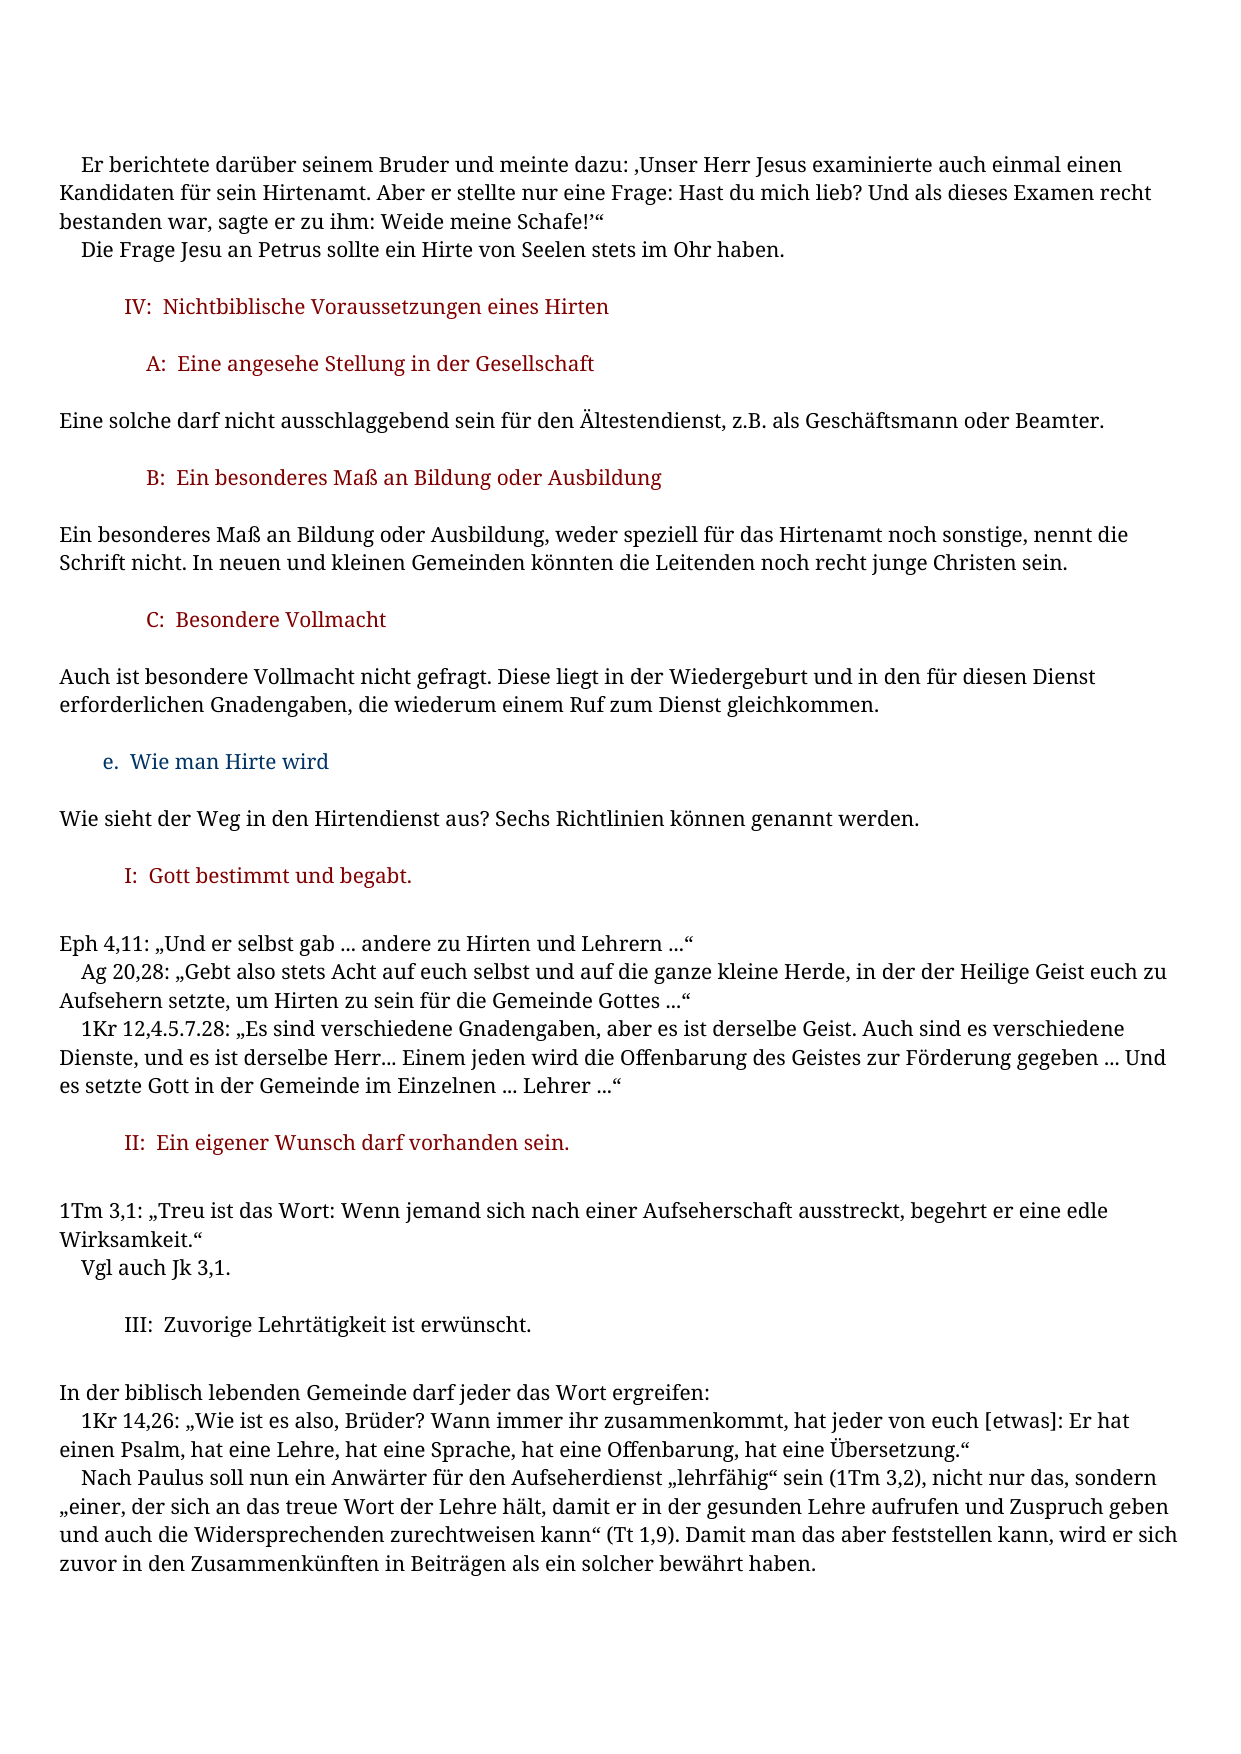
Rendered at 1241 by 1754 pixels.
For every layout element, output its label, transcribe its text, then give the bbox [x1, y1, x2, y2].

text Wie sieht der Weg in den Hirtendienst aus? Sechs Richtlinien können genannt werden. [59, 804, 1181, 832]
text Eine solche darf nicht ausschlaggebend sein für den Ältestendienst, z.B. als Geschäftsmann oder Beamter. [59, 406, 1181, 434]
text Ein besonderes Maß an Bildung oder Ausbildung, weder speziell für das Hirtenamt noch sonstige, nennt die Schrift nicht. In neuen und kleinen Gemeinden könnten die Leitenden noch recht junge Christen sein. [59, 520, 1181, 577]
text I: Gott bestimmt und begabt. [59, 861, 1181, 889]
text e. Wie man Hirte wird [59, 747, 1181, 776]
text Er berichtete darüber seinem Bruder und meinte dazu: ‚Unser Herr Jesus examinierte auch einmal einen Kandidaten für sein Hirtenamt. Aber er stellte nur eine Frage: Hast du mich lieb? Und als dieses Examen recht bestanden war, sagte er zu ihm: Weide meine Schafe!’“ [59, 150, 1181, 235]
text III: Zuvorige Lehrtätigkeit ist erwünscht. [59, 1310, 1181, 1338]
text Die Frage Jesu an Petrus sollte ein Hirte von Seelen stets im Ohr haben. [59, 235, 1181, 264]
text Auch ist besondere Vollmacht nicht gefragt. Diese liegt in der Wiedergeburt und in den für diesen Dienst erforderlichen Gnadengaben, die wiederum einem Ruf zum Dienst gleichkommen. [59, 662, 1181, 719]
text 1Kr 14,26: „Wie ist es also, Brüder? Wann immer ihr zusammenkommt, hat jeder von euch [etwas]: Er hat einen Psalm, hat eine Lehre, hat eine Sprache, hat eine Offenbarung, hat eine Übersetzung.“ [59, 1407, 1181, 1463]
text C: Besondere Vollmacht [59, 605, 1181, 633]
text Eph 4,11: „Und er selbst gab ... andere zu Hirten und Lehrern ...“ [59, 929, 1181, 957]
text A: Eine angesehe Stellung in der Gesellschaft [59, 349, 1181, 377]
text In der biblisch lebenden Gemeinde darf jeder das Wort ergreifen: [59, 1378, 1181, 1407]
text 1Kr 12,4.5.7.28: „Es sind verschiedene Gnadengaben, aber es ist derselbe Geist. Auch sind es verschiedene Dienste, und es ist derselbe Herr... Einem jeden wird die Offenbarung des Geistes zur Förderung gegeben ... Und es setzte Gott in der Gemeinde im Einzelnen ... Lehrer ...“ [59, 1014, 1181, 1100]
text Vgl auch Jk 3,1. [59, 1253, 1181, 1282]
text Nach Paulus soll nun ein Anwärter für den Aufseherdienst „lehrfähig“ sein (1Tm 3,2), nicht nur das, sondern „einer, der sich an das treue Wort der Lehre hält, damit er in der gesunden Lehre aufrufen und Zuspruch geben und auch die Widersprechenden zurechtweisen kann“ (Tt 1,9). Damit man das aber feststellen kann, wird er sich zuvor in den Zusammenkünften in Beiträgen als ein solcher bewährt haben. [59, 1463, 1181, 1577]
text IV: Nichtbiblische Voraussetzungen eines Hirten [59, 292, 1181, 321]
text B: Ein besonderes Maß an Bildung oder Ausbildung [59, 463, 1181, 491]
text Ag 20,28: „Gebt also stets Acht auf euch selbst und auf die ganze kleine Herde, in der der Heilige Geist euch zu Aufsehern setzte, um Hirten zu sein für die Gemeinde Gottes ...“ [59, 957, 1181, 1014]
text 1Tm 3,1: „Treu ist das Wort: Wenn jemand sich nach einer Aufseherschaft ausstreckt, begehrt er eine edle Wirksamkeit.“ [59, 1196, 1181, 1253]
text II: Ein eigener Wunsch darf vorhanden sein. [59, 1128, 1181, 1157]
